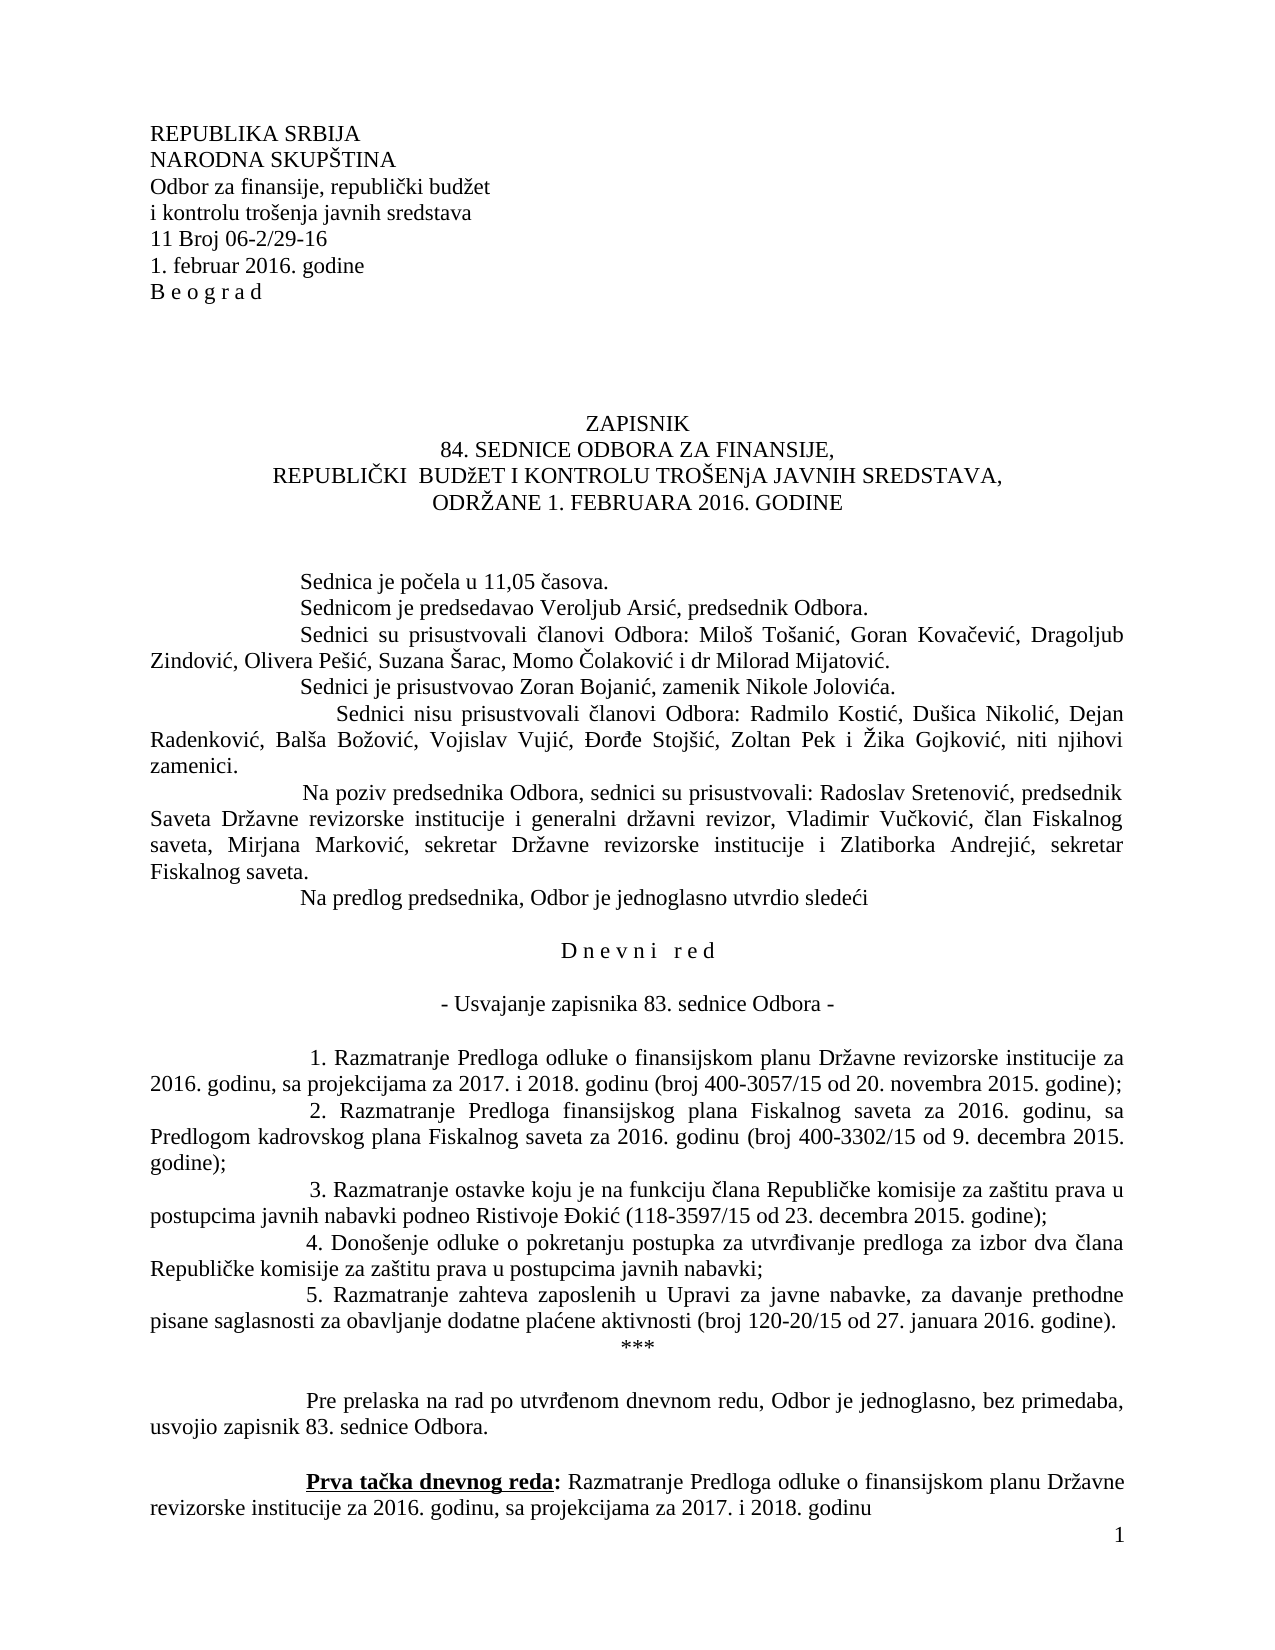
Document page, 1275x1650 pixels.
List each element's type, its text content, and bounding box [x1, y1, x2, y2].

text ODRŽANE 1. FEBRUARA 2016. GODINE [150, 489, 1125, 515]
list 2. Razmatranje Predloga finansijskog plana Fiskalnog saveta za 2016. godinu, sa Predlogom kadrovskog plana Fiskalnog saveta za 2016. godinu (broj 400-3302/15 od 9. decembra 2015. godine); [150, 1097, 1125, 1176]
text D n e v n i r e d [150, 937, 1125, 963]
text Pre prelaska na rad po utvrđenom dnevnom redu, Odbor je jednoglasno, bez primedaba, usvojio zapisnik 83. sednice Odbora. [150, 1387, 1125, 1439]
text Sednica je počela u 11,05 časova. [225, 568, 1125, 594]
text REPUBLIKA SRBIJA [150, 120, 1125, 146]
text Prva tačka dnevnog reda: Razmatranje Predloga odluke o finansijskom planu Državne revizorske institucije za 2016. godinu, sa projekcijama za 2017. i 2018. godinu [150, 1468, 1125, 1521]
text 5. Razmatranje zahteva zaposlenih u Upravi za javne nabavke, za davanje prethodne pisane saglasnosti za obavljanje dodatne plaćene aktivnosti (broj 120-20/15 od 27. januara 2016. godine). [150, 1281, 1125, 1334]
text Na predlog predsednika, Odbor je jednoglasno utvrdio sledeći [150, 884, 1125, 911]
text 1. februar 2016. godine [150, 252, 1125, 278]
text 11 Broj 06-2/29-16 [150, 225, 1125, 252]
text B e o g r a d [150, 278, 1125, 304]
text *** [150, 1334, 1125, 1360]
text Na poziv predsednika Odbora, sednici su prisustvovali: Radoslav Sretenović, predsednik Saveta Državne revizorske institucije i generalni državni revizor, Vladimir Vučković, član Fiskalnog saveta, Mirjana Marković, sekretar Državne revizorske institucije i Zlatiborka Andrejić, sekretar Fiskalnog saveta. [150, 779, 1125, 884]
list 1. Razmatranje Predloga odluke o finansijskom planu Državne revizorske institucije za 2016. godinu, sa projekcijama za 2017. i 2018. godinu (broj 400-3057/15 od 20. novembra 2015. godine); [150, 1044, 1125, 1097]
text 84. SEDNICE ODBORA ZA FINANSIJE, [150, 436, 1125, 463]
text Sednicom je predsedavao Veroljub Arsić, predsednik Odbora. [300, 594, 1125, 621]
text Odbor za finansije, republički budžet [150, 173, 1125, 199]
text ZAPISNIK [150, 410, 1125, 436]
list 3. Razmatranje ostavke koju je na funkciju člana Republičke komisije za zaštitu prava u postupcima javnih nabavki podneo Ristivoje Đokić (118-3597/15 od 23. decembra 2015. godine); [150, 1176, 1125, 1228]
text i kontrolu trošenja javnih sredstava [150, 199, 1125, 225]
text Sednici nisu prisustvovali članovi Odbora: Radmilo Kostić, Dušica Nikolić, Dejan Radenković, Balša Božović, Vojislav Vujić, Đorđe Stojšić, Zoltan Pek i Žika Gojković, niti njihovi zamenici. [150, 700, 1125, 779]
text - Usvajanje zapisnika 83. sednice Odbora - [150, 990, 1125, 1016]
text REPUBLIČKI BUDžET I KONTROLU TROŠENjA JAVNIH SREDSTAVA, [150, 463, 1125, 489]
text Sednici su prisustvovali članovi Odbora: Miloš Tošanić, Goran Kovačević, Dragoljub Zindović, Olivera Pešić, Suzana Šarac, Momo Čolaković i dr Milorad Mijatović. [150, 621, 1125, 673]
text NARODNA SKUPŠTINA [150, 146, 1125, 173]
text Sednici je prisustvovao Zoran Bojanić, zamenik Nikole Jolovića. [150, 673, 1125, 700]
text 4. Donošenje odluke o pokretanju postupka za utvrđivanje predloga za izbor dva člana Republičke komisije za zaštitu prava u postupcima javnih nabavki; [150, 1228, 1125, 1281]
